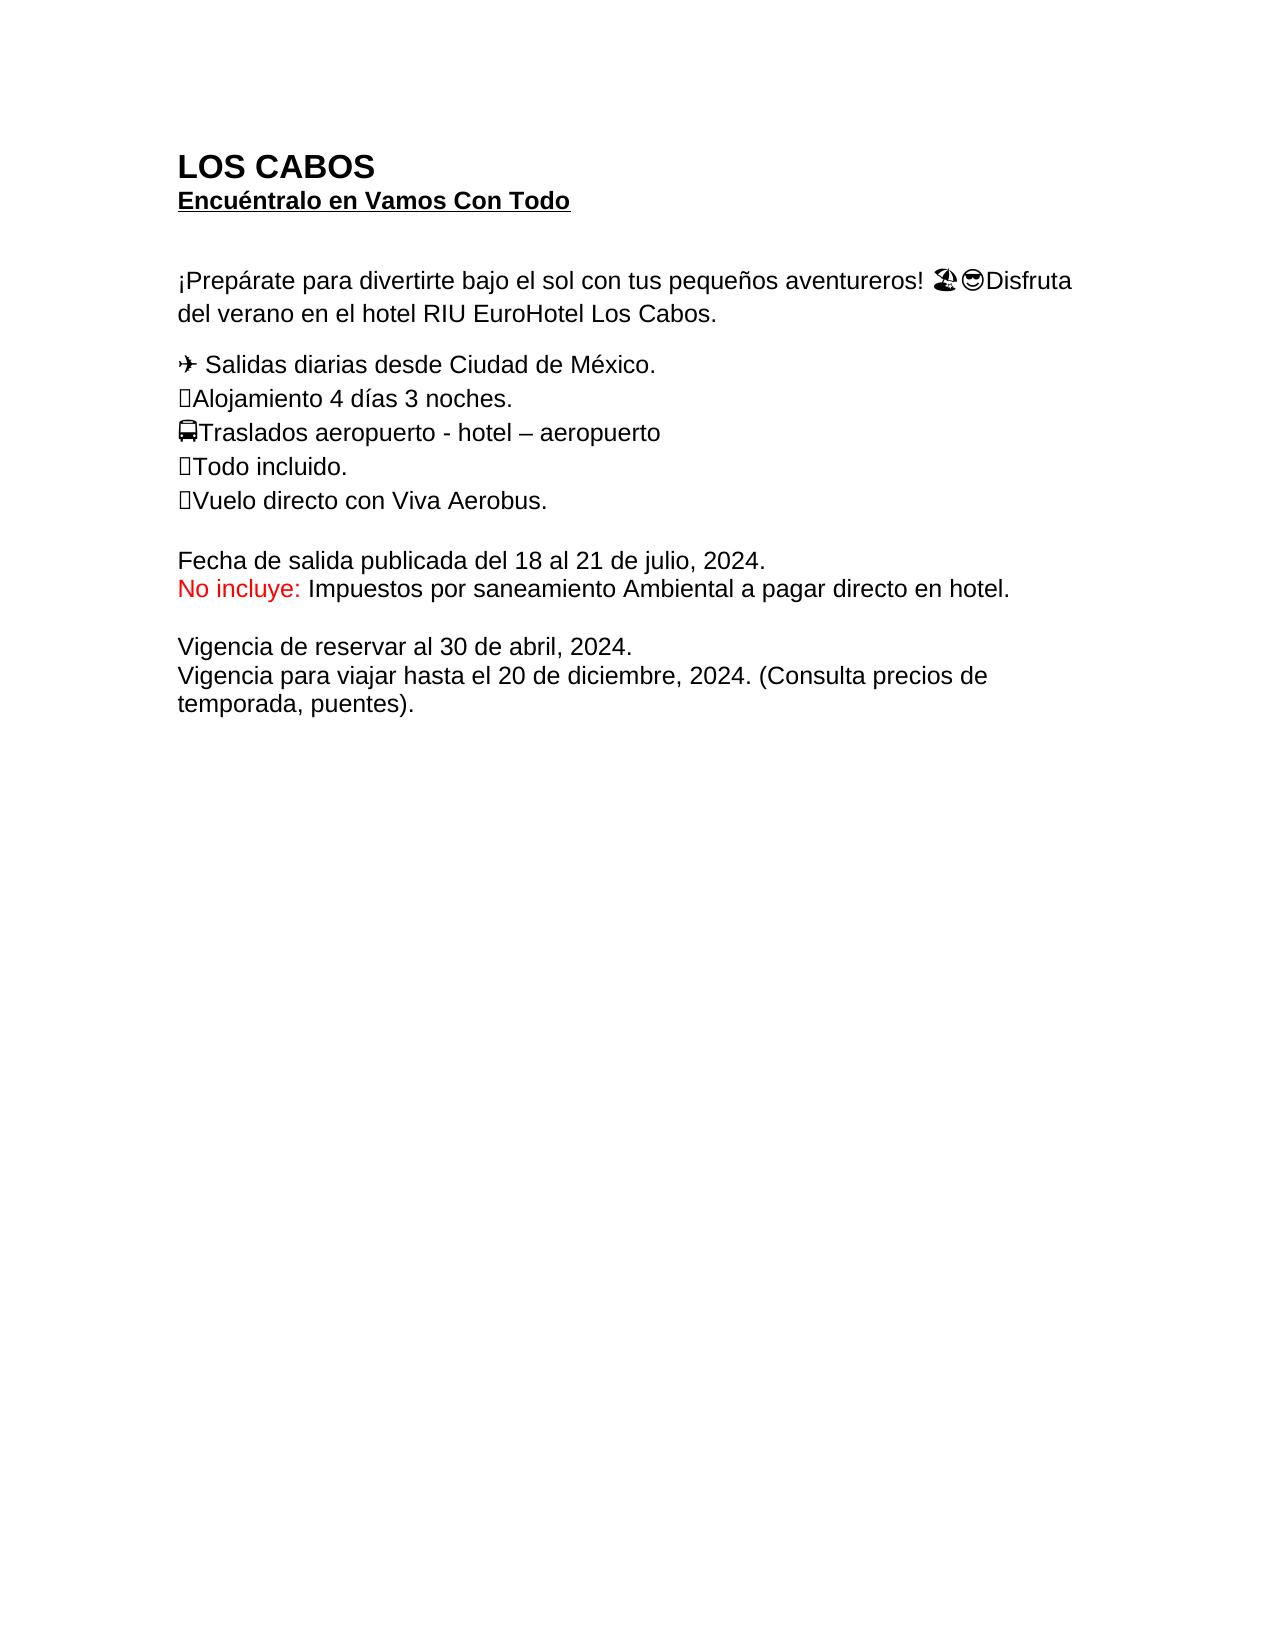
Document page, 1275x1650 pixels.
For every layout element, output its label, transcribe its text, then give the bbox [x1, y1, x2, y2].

text Vuelo directo con Viva Aerobus. [177, 483, 1098, 517]
text Todo incluido. [177, 449, 1098, 483]
text Vigencia de reservar al 30 de abril, 2024. [177, 632, 1098, 661]
text Vigencia para viajar hasta el 20 de diciembre, 2024. (Consulta precios de temporada, puentes). [177, 661, 1098, 718]
text LOS CABOS [177, 148, 1098, 186]
text No incluye: Impuestos por saneamiento Ambiental a pagar directo en hotel. [177, 574, 1098, 603]
text 🏢Alojamiento 4 días 3 noches. [177, 381, 1098, 415]
text Fecha de salida publicada del 18 al 21 de julio, 2024. [177, 546, 1098, 574]
text ️ Salidas diarias desde Ciudad de México. [177, 347, 1098, 381]
text ¡Prepárate para divertirte bajo el sol con tus pequeños aventureros! ️Disfruta del verano en el hotel RIU EuroHotel Los Cabos. [177, 262, 1098, 328]
text 🚍Traslados aeropuerto - hotel – aeropuerto [177, 415, 1098, 449]
text Encuéntralo en Vamos Con Todo [177, 186, 1098, 215]
